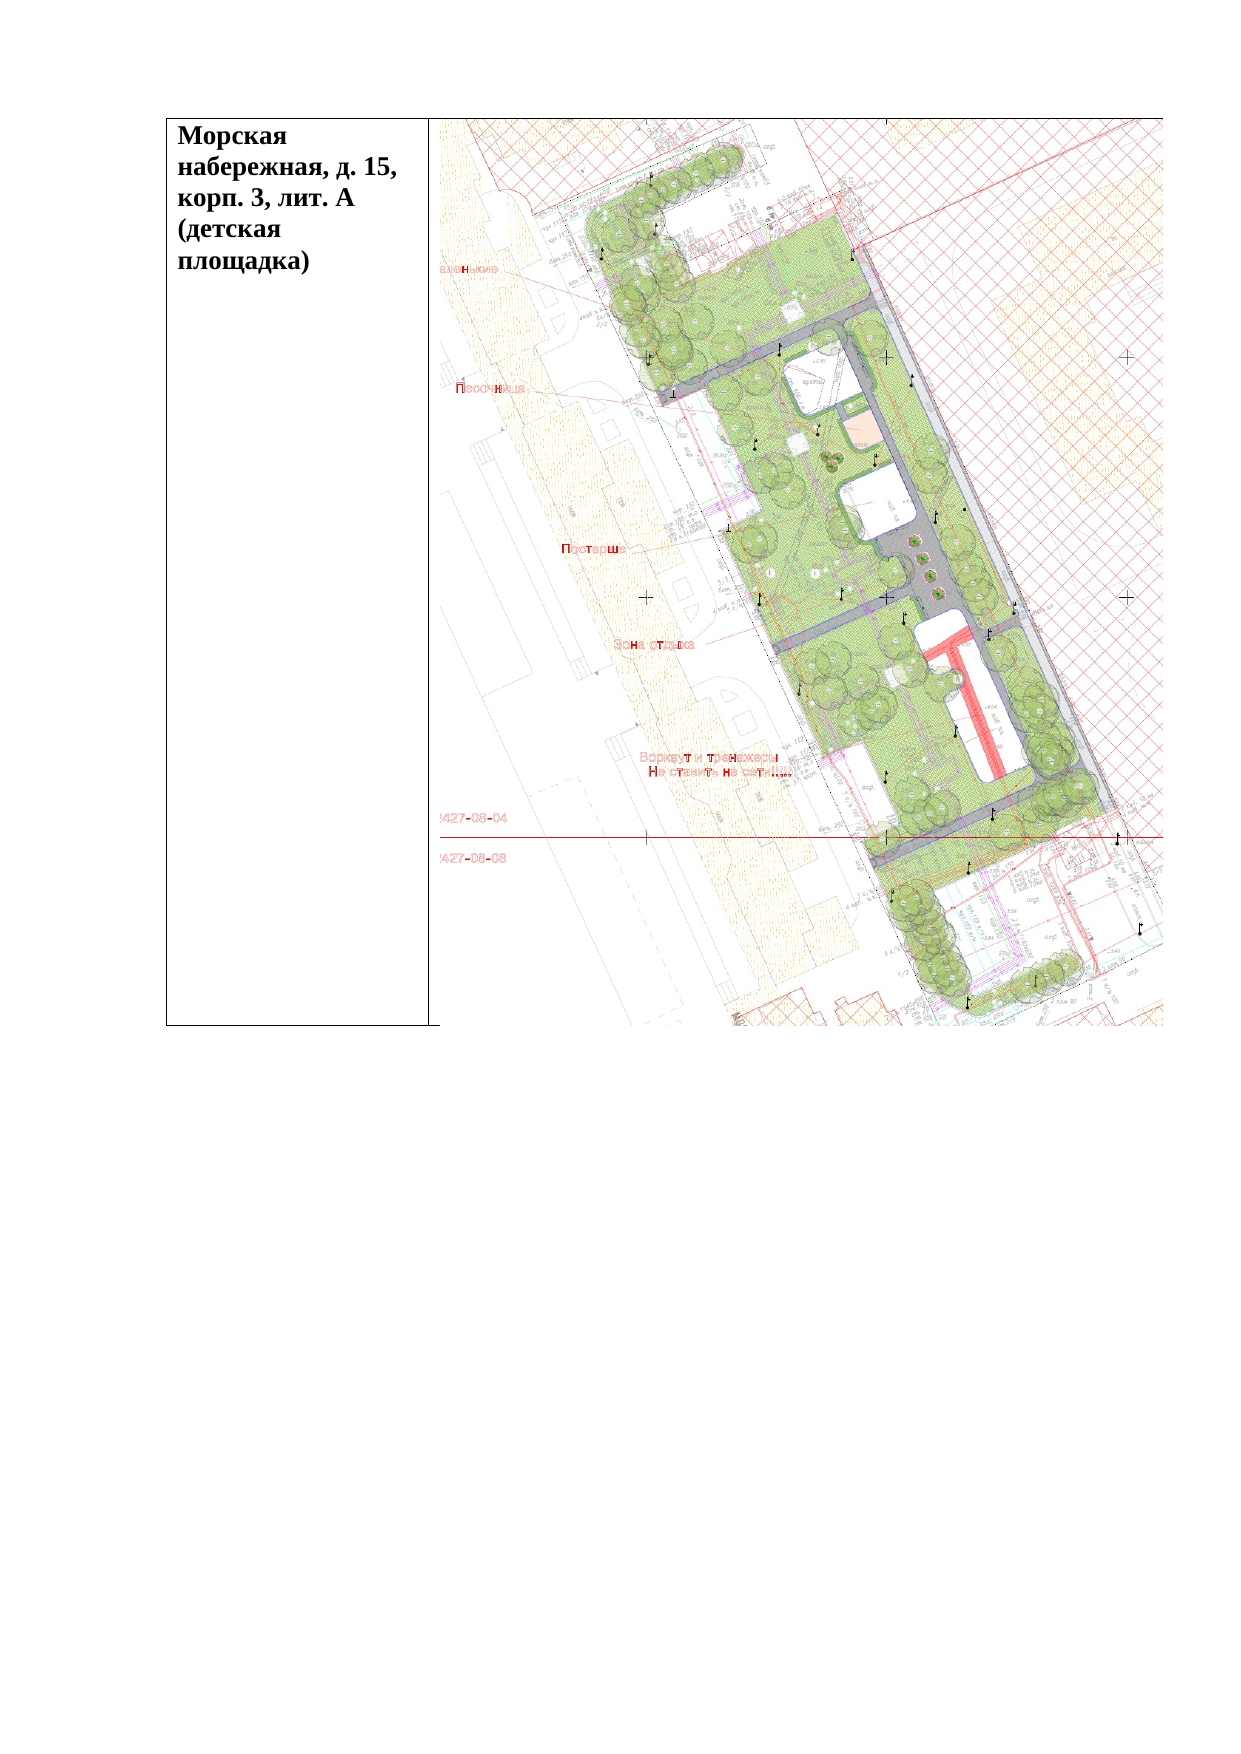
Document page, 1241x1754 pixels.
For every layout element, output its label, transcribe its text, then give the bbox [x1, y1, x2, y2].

table_cell Морская набережная, д. 15, корп. 3, лит. А (детская площадка) [167, 119, 428, 1025]
picture [439, 119, 1163, 1026]
table_cell [429, 119, 439, 1025]
